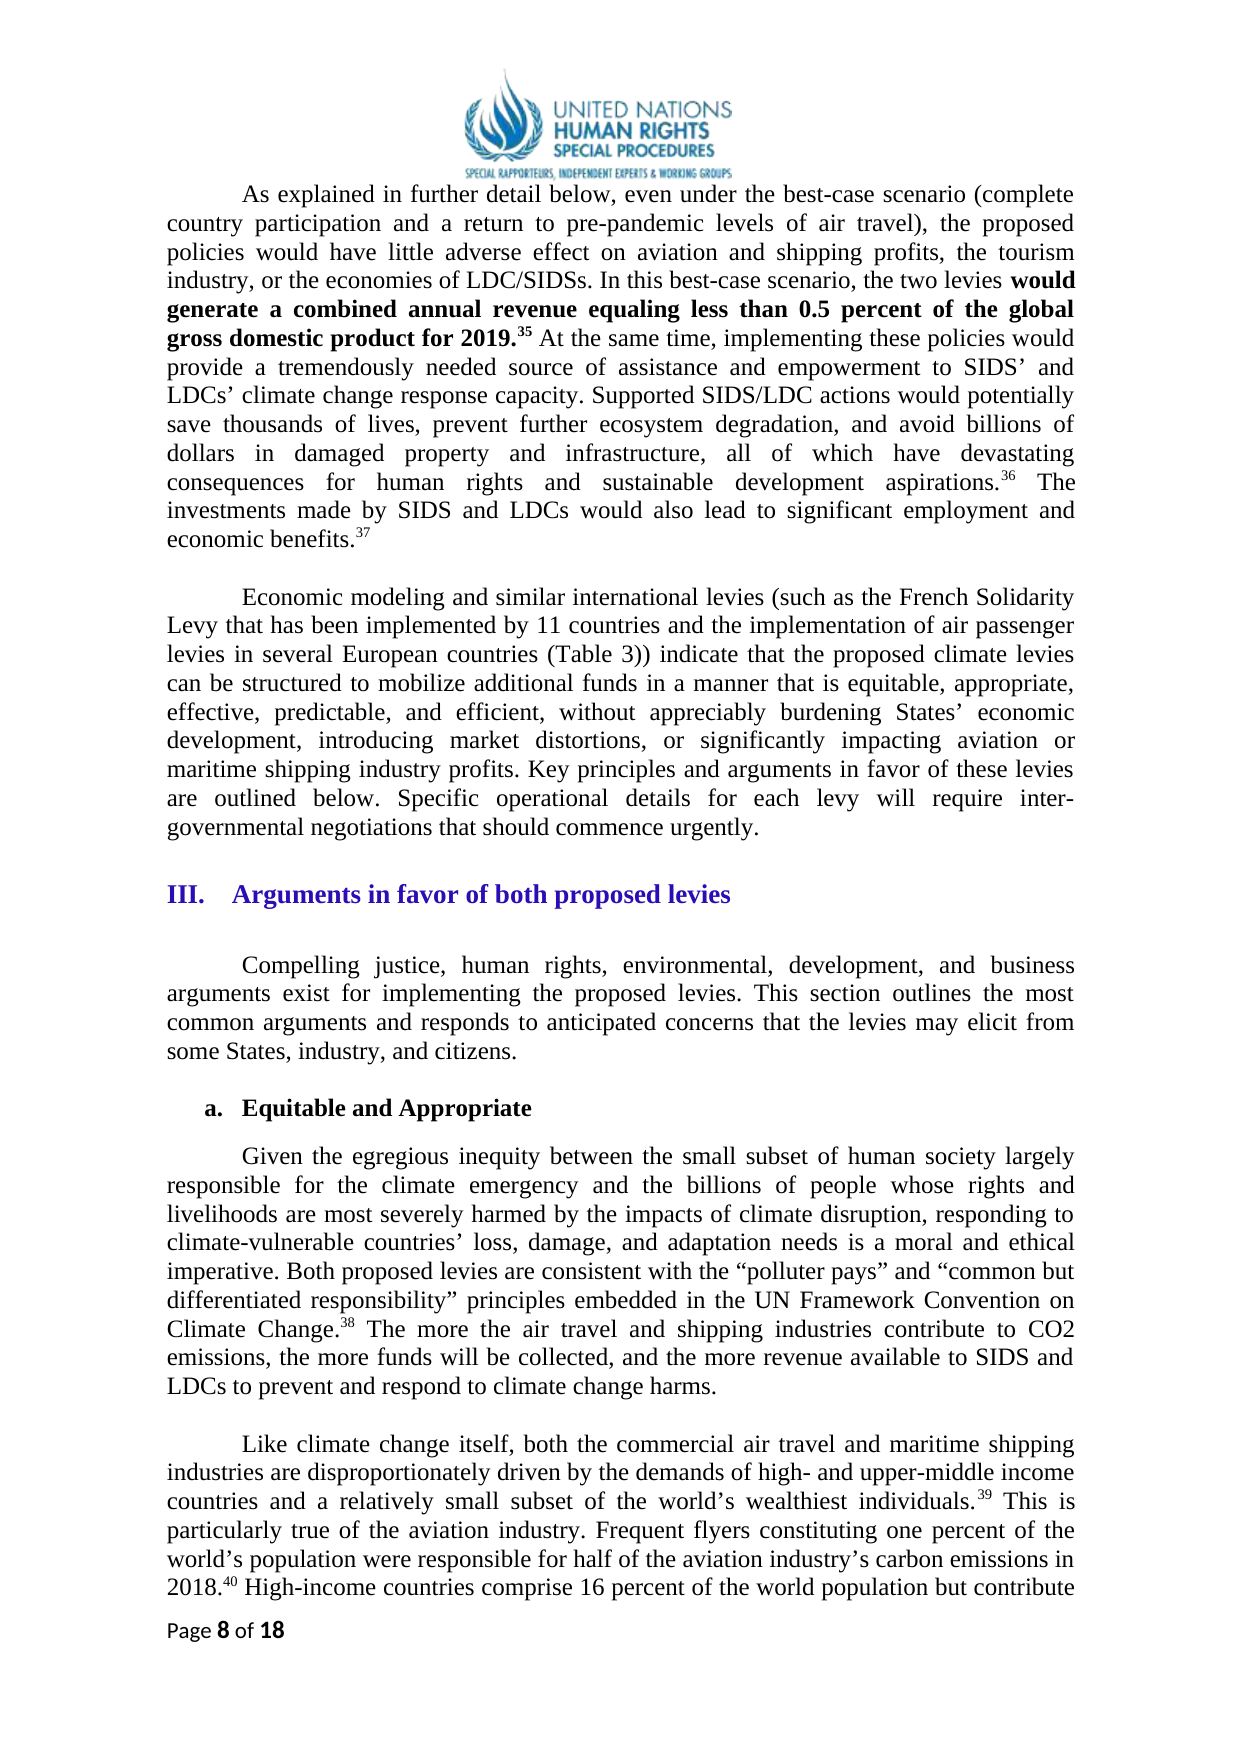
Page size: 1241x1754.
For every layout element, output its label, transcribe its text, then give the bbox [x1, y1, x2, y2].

picture [464, 68, 732, 179]
list Equitable and Appropriate [204, 1093, 1076, 1122]
text Economic modeling and similar international levies (such as the French Solidarity Levy that has been implemented by 11 countries and the implementation of air passenger levies in several European countries (Table 3)) indicate that the proposed climate levies can be structured to mobilize additional funds in a manner that is equitable, appropriate, effective, predictable, and efficient, without appreciably burdening States’ economic development, introducing market distortions, or significantly impacting aviation or maritime shipping industry profits. Key principles and arguments in favor of these levies are outlined below. Specific operational details for each levy will require inter-governmental negotiations that should commence urgently. [167, 582, 1076, 840]
subtitle Arguments in favor of both proposed levies [167, 878, 1076, 909]
text Given the egregious inequity between the small subset of human society largely responsible for the climate emergency and the billions of people whose rights and livelihoods are most severely harmed by the impacts of climate disruption, responding to climate-vulnerable countries’ loss, damage, and adaptation needs is a moral and ethical imperative. Both proposed levies are consistent with the “polluter pays” and “common but differentiated responsibility” principles embedded in the UN Framework Convention on Climate Change. The more the air travel and shipping industries contribute to CO2 emissions, the more funds will be collected, and the more revenue available to SIDS and LDCs to prevent and respond to climate change harms. [167, 1141, 1076, 1400]
text Compelling justice, human rights, environmental, development, and business arguments exist for implementing the proposed levies. This section outlines the most common arguments and responds to anticipated concerns that the levies may elicit from some States, industry, and citizens. [167, 950, 1076, 1065]
text As explained in further detail below, even under the best-case scenario (complete country participation and a return to pre-pandemic levels of air travel), the proposed policies would have little adverse effect on aviation and shipping profits, the tourism industry, or the economies of LDC/SIDSs. In this best-case scenario, the two levies would generate a combined annual revenue equaling less than 0.5 percent of the global gross domestic product for 2019. At the same time, implementing these policies would provide a tremendously needed source of assistance and empowerment to SIDS’ and LDCs’ climate change response capacity. Supported SIDS/LDC actions would potentially save thousands of lives, prevent further ecosystem degradation, and avoid billions of dollars in damaged property and infrastructure, all of which have devastating consequences for human rights and sustainable development aspirations. The investments made by SIDS and LDCs would also lead to significant employment and economic benefits. [167, 179, 1076, 553]
